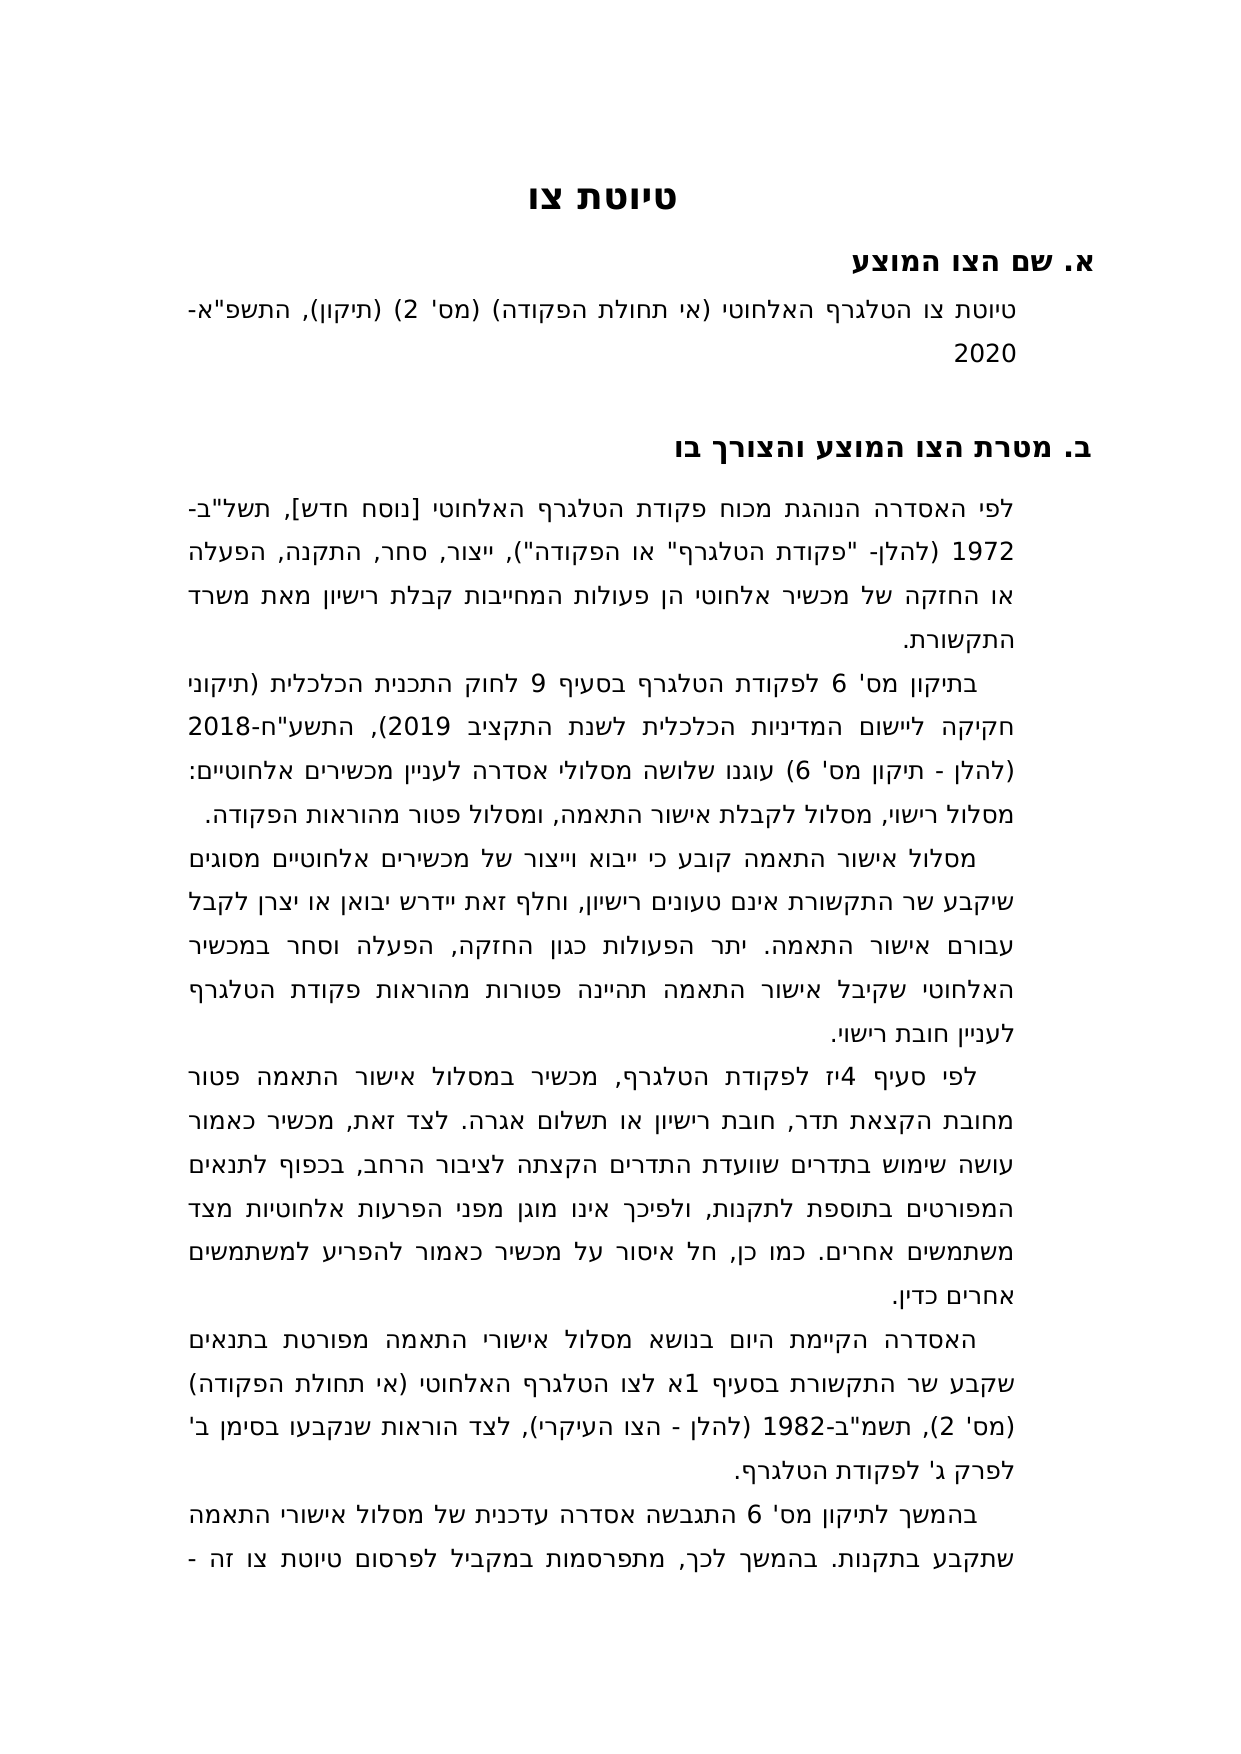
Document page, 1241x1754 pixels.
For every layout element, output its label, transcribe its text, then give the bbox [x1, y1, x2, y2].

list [187, 1500, 1015, 1573]
text טיוטת צו הטלגרף האלחוטי (אי תחולת הפקודה) (מס' 2) (תיקון), התשפ"א-2020 [187, 296, 1017, 368]
subtitle מטרת הצו המוצע והצורך בו [187, 430, 1053, 464]
list מסלול אישור התאמה קובע כי ייבוא וייצור של מכשירים אלחוטיים מסוגים שיקבע שר התקשורת אינם טעונים רישיון, וחלף זאת יידרש יבואן או יצרן לקבל עבורם אישור התאמה. יתר הפעולות כגון החזקה, הפעלה וסחר במכשיר האלחוטי שקיבל אישור התאמה תהיינה פטורות מהוראות פקודת הטלגרף לעניין חובת רישוי. [187, 844, 1015, 1048]
list האסדרה הקיימת היום בנושא מסלול אישורי התאמה מפורטת בתנאים שקבע שר התקשורת בסעיף 1א לצו הטלגרף האלחוטי (אי תחולת הפקודה) (מס' 2), תשמ"ב-1982 (להלן - הצו העיקרי), לצד הוראות שנקבעו בסימן ב' לפרק ג' לפקודת הטלגרף. [187, 1325, 1015, 1485]
list בתיקון מס' 6 לפקודת הטלגרף בסעיף 9 לחוק התכנית הכלכלית (תיקוני חקיקה ליישום המדיניות הכלכלית לשנת התקציב 2019), התשע"ח-2018 (להלן - תיקון מס' 6) עוגנו שלושה מסלולי אסדרה לעניין מכשירים אלחוטיים: מסלול רישוי, מסלול לקבלת אישור התאמה, ומסלול פטור מהוראות הפקודה. [187, 669, 1015, 829]
list לפי האסדרה הנוהגת מכוח פקודת הטלגרף האלחוטי [נוסח חדש], תשל"ב-1972 (להלן- "פקודת הטלגרף" או הפקודה"), ייצור, סחר, התקנה, הפעלה או החזקה של מכשיר אלחוטי הן פעולות המחייבות קבלת רישיון מאת משרד התקשורת. [187, 494, 1015, 654]
list לפי סעיף 4יז לפקודת הטלגרף, מכשיר במסלול אישור התאמה פטור מחובת הקצאת תדר, חובת רישיון או תשלום אגרה. לצד זאת, מכשיר כאמור עושה שימוש בתדרים שוועדת התדרים הקצתה לציבור הרחב, בכפוף לתנאים המפורטים בתוספת לתקנות, ולפיכך אינו מוגן מפני הפרעות אלחוטיות מצד משתמשים אחרים. כמו כן, חל איסור על מכשיר כאמור להפריע למשתמשים אחרים כדין. [187, 1062, 1015, 1310]
subtitle שם הצו המוצע [187, 244, 1053, 278]
subtitle טיוטת צו [187, 175, 1017, 219]
